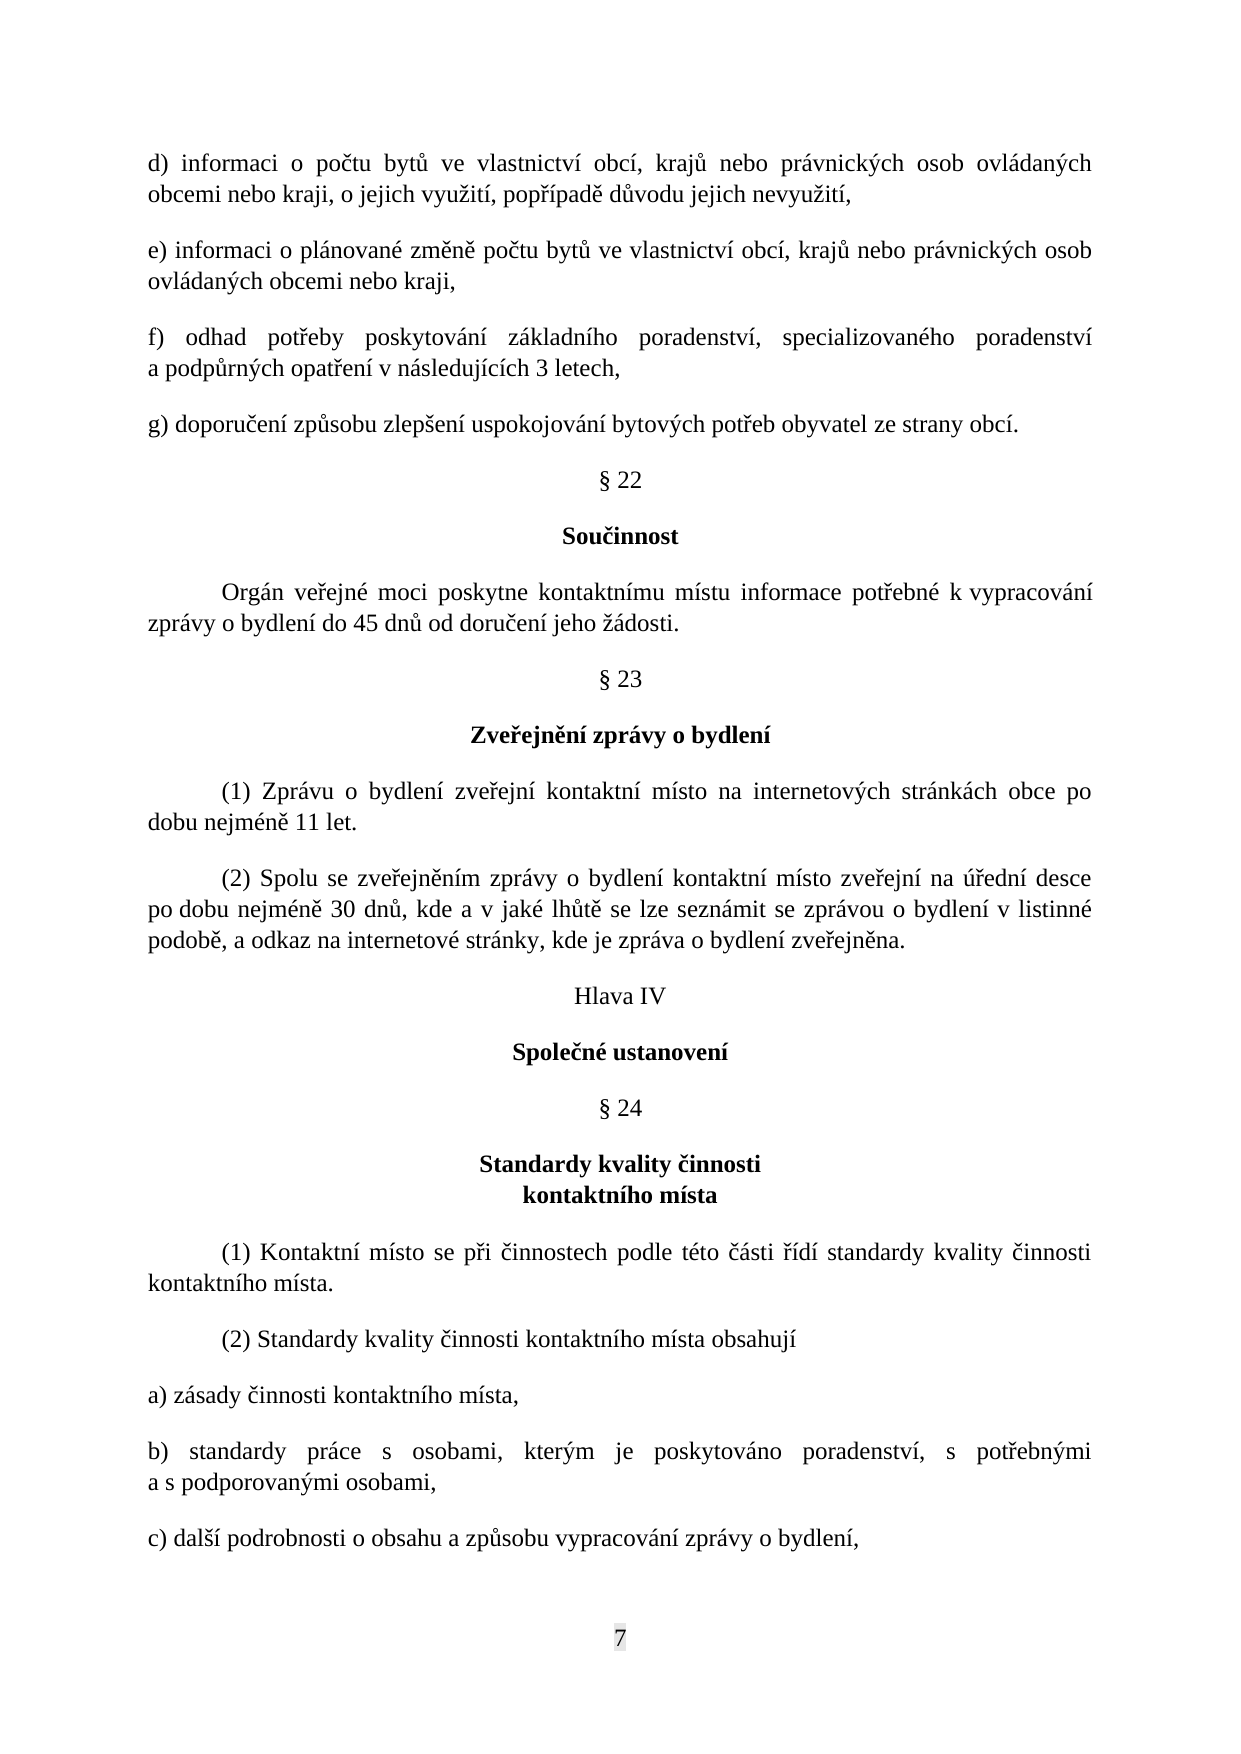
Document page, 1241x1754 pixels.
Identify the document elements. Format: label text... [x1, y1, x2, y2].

text Zveřejnění zprávy o bydlení [148, 720, 1093, 749]
text (1) Zprávu o bydlení zveřejní kontaktní místo na internetových stránkách obce po dobu nejméně 11 let. [148, 776, 1093, 836]
text e) informaci o plánované změně počtu bytů ve vlastnictví obcí, krajů nebo právnických osob ovládaných obcemi nebo kraji, [148, 235, 1093, 294]
text (2) Standardy kvality činnosti kontaktního místa obsahují [148, 1324, 1093, 1352]
text b) standardy práce s osobami, kterým je poskytováno poradenství, s potřebnými a s podporovanými osobami, [148, 1436, 1093, 1496]
text Součinnost [148, 521, 1093, 550]
text a) zásady činnosti kontaktního místa, [148, 1380, 1093, 1408]
text c) další podrobnosti o obsahu a způsobu vypracování zprávy o bydlení, [148, 1523, 1093, 1552]
subtitle Společné ustanovení [148, 1037, 1093, 1066]
text (1) Kontaktní místo se při činnostech podle této části řídí standardy kvality činnosti kontaktního místa. [148, 1237, 1093, 1296]
text § 24 [148, 1093, 1093, 1122]
text § 22 [148, 465, 1093, 494]
text Orgán veřejné moci poskytne kontaktnímu místu informace potřebné k vypracování zprávy o bydlení do 45 dnů od doručení jeho žádosti. [148, 577, 1093, 637]
text Hlava IV [148, 981, 1093, 1010]
text (2) Spolu se zveřejněním zprávy o bydlení kontaktní místo zveřejní na úřední desce po dobu nejméně 30 dnů, kde a v jaké lhůtě se lze seznámit se zprávou o bydlení v listinné podobě, a odkaz na internetové stránky, kde je zpráva o bydlení zveřejněna. [148, 863, 1093, 954]
text g) doporučení způsobu zlepšení uspokojování bytových potřeb obyvatel ze strany obcí. [148, 409, 1093, 438]
text § 23 [148, 664, 1093, 693]
text f) odhad potřeby poskytování základního poradenství, specializovaného poradenství a podpůrných opatření v následujících 3 letech, [148, 322, 1093, 382]
text d) informaci o počtu bytů ve vlastnictví obcí, krajů nebo právnických osob ovládaných obcemi nebo kraji, o jejich využití, popřípadě důvodu jejich nevyužití, [148, 148, 1093, 207]
text Standardy kvality činnosti kontaktního místa [148, 1149, 1093, 1209]
